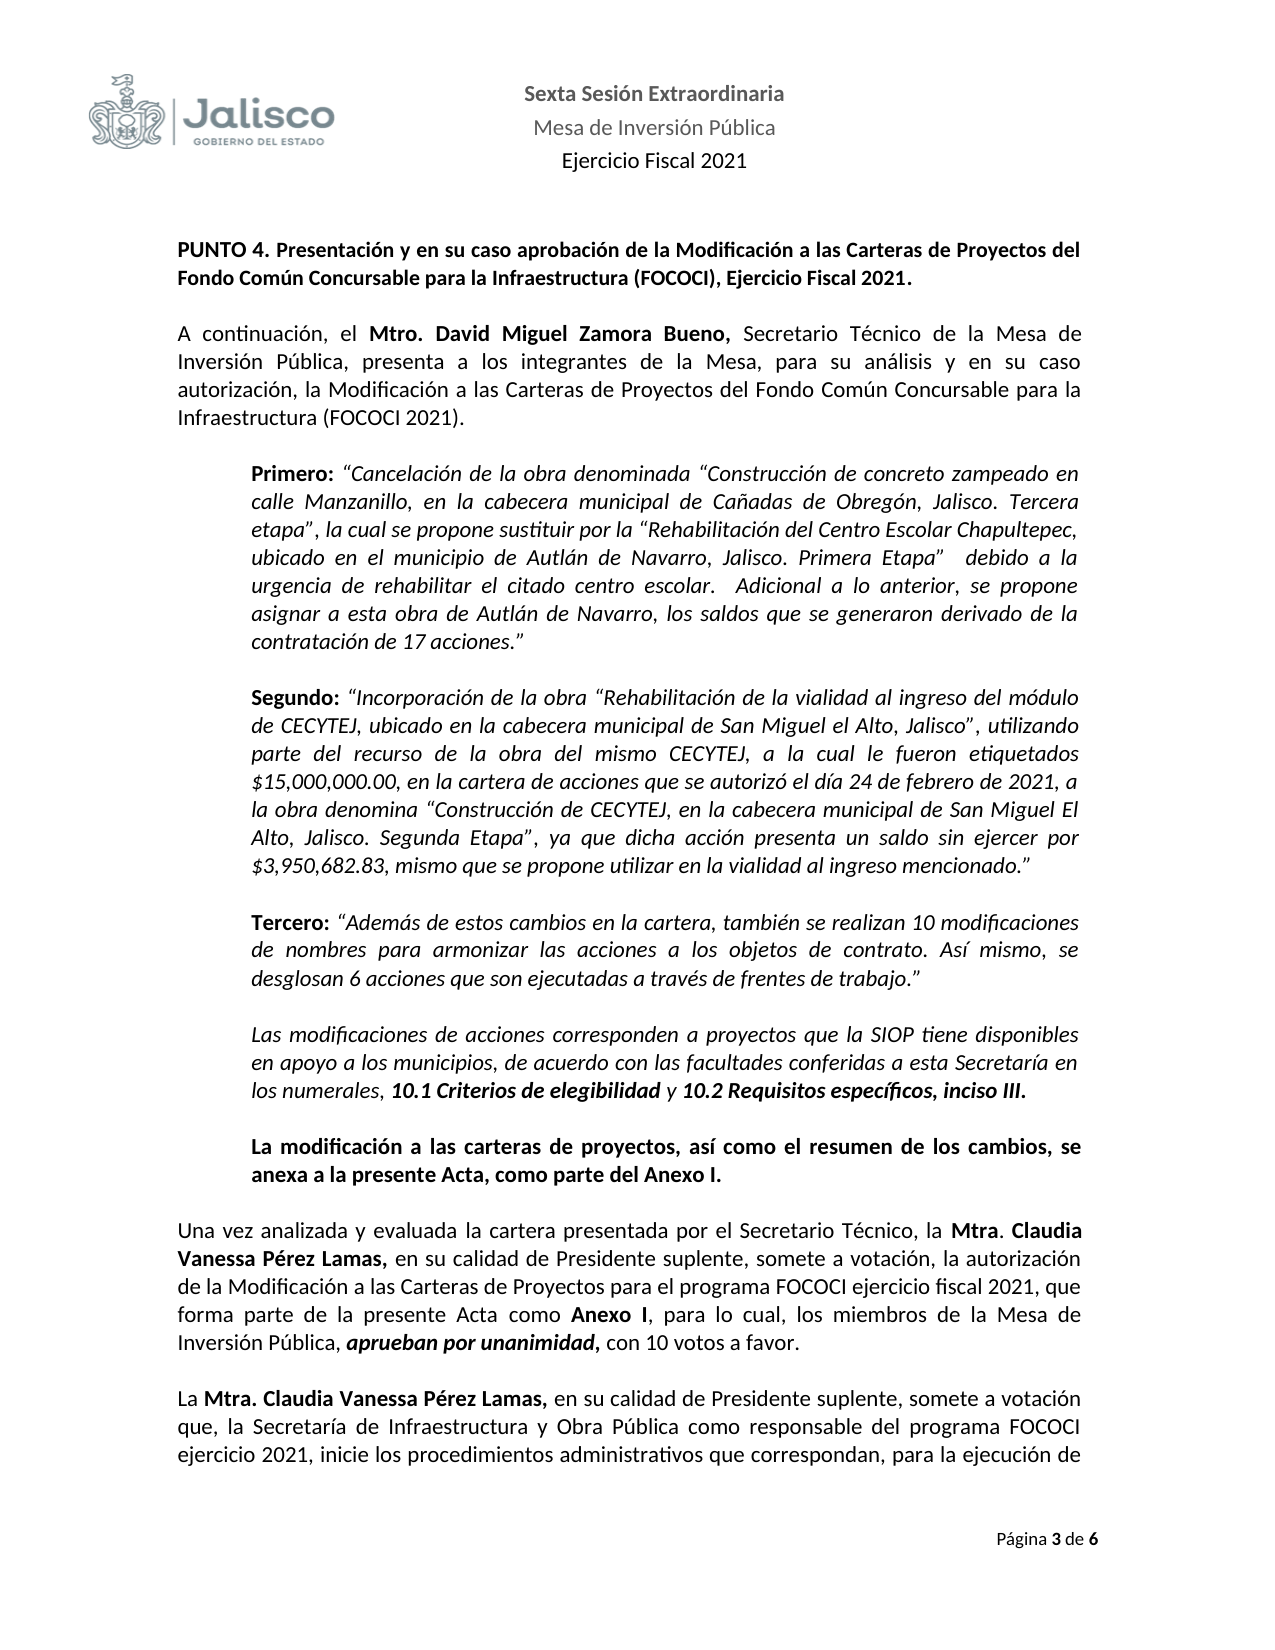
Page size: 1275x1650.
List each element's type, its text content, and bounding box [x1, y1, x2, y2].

text Segundo: “Incorporación de la obra “Rehabilitación de la vialidad al ingreso del módulo de CECYTEJ, ubicado en la cabecera municipal de San Miguel el Alto, Jalisco”, utilizando parte del recurso de la obra del mismo CECYTEJ, a la cual le fueron etiquetados $15,000,000.00, en la cartera de acciones que se autorizó el día 24 de febrero de 2021, a la obra denomina “Construcción de CECYTEJ, en la cabecera municipal de San Miguel El Alto, Jalisco. Segunda Etapa”, ya que dicha acción presenta un saldo sin ejercer por $3,950,682.83, mismo que se propone utilizar en la vialidad al ingreso mencionado.” [251, 683, 1082, 879]
text PUNTO 4. Presentación y en su caso aprobación de la Modificación a las Carteras de Proyectos del Fondo Común Concursable para la Infraestructura (FOCOCI), Ejercicio Fiscal 2021. [177, 235, 1082, 291]
text Las modificaciones de acciones corresponden a proyectos que la SIOP tiene disponibles en apoyo a los municipios, de acuerdo con las facultades conferidas a esta Secretaría en los numerales, 10.1 Criterios de elegibilidad y 10.2 Requisitos específicos, inciso III. [251, 1020, 1082, 1104]
text Una vez analizada y evaluada la cartera presentada por el Secretario Técnico, la Mtra. Claudia Vanessa Pérez Lamas, en su calidad de Presidente suplente, somete a votación, la autorización de la Modificación a las Carteras de Proyectos para el programa FOCOCI ejercicio fiscal 2021, que forma parte de la presente Acta como Anexo I, para lo cual, los miembros de la Mesa de Inversión Pública, aprueban por unanimidad, con 10 votos a favor. [177, 1216, 1082, 1356]
text Tercero: “Además de estos cambios en la cartera, también se realizan 10 modificaciones de nombres para armonizar las acciones a los objetos de contrato. Así mismo, se desglosan 6 acciones que son ejecutadas a través de frentes de trabajo.” [251, 908, 1082, 992]
text A continuación, el Mtro. David Miguel Zamora Bueno, Secretario Técnico de la Mesa de Inversión Pública, presenta a los integrantes de la Mesa, para su análisis y en su caso autorización, la Modificación a las Carteras de Proyectos del Fondo Común Concursable para la Infraestructura (FOCOCI 2021). [177, 319, 1082, 431]
picture [88, 74, 335, 149]
text La modificación a las carteras de proyectos, así como el resumen de los cambios, se anexa a la presente Acta, como parte del Anexo I. [251, 1132, 1082, 1188]
text Primero: “Cancelación de la obra denominada “Construcción de concreto zampeado en calle Manzanillo, en la cabecera municipal de Cañadas de Obregón, Jalisco. Tercera etapa”, la cual se propone sustituir por la “Rehabilitación del Centro Escolar Chapultepec, ubicado en el municipio de Autlán de Navarro, Jalisco. Primera Etapa” debido a la urgencia de rehabilitar el citado centro escolar. Adicional a lo anterior, se propone asignar a esta obra de Autlán de Navarro, los saldos que se generaron derivado de la contratación de 17 acciones.” [251, 459, 1082, 655]
